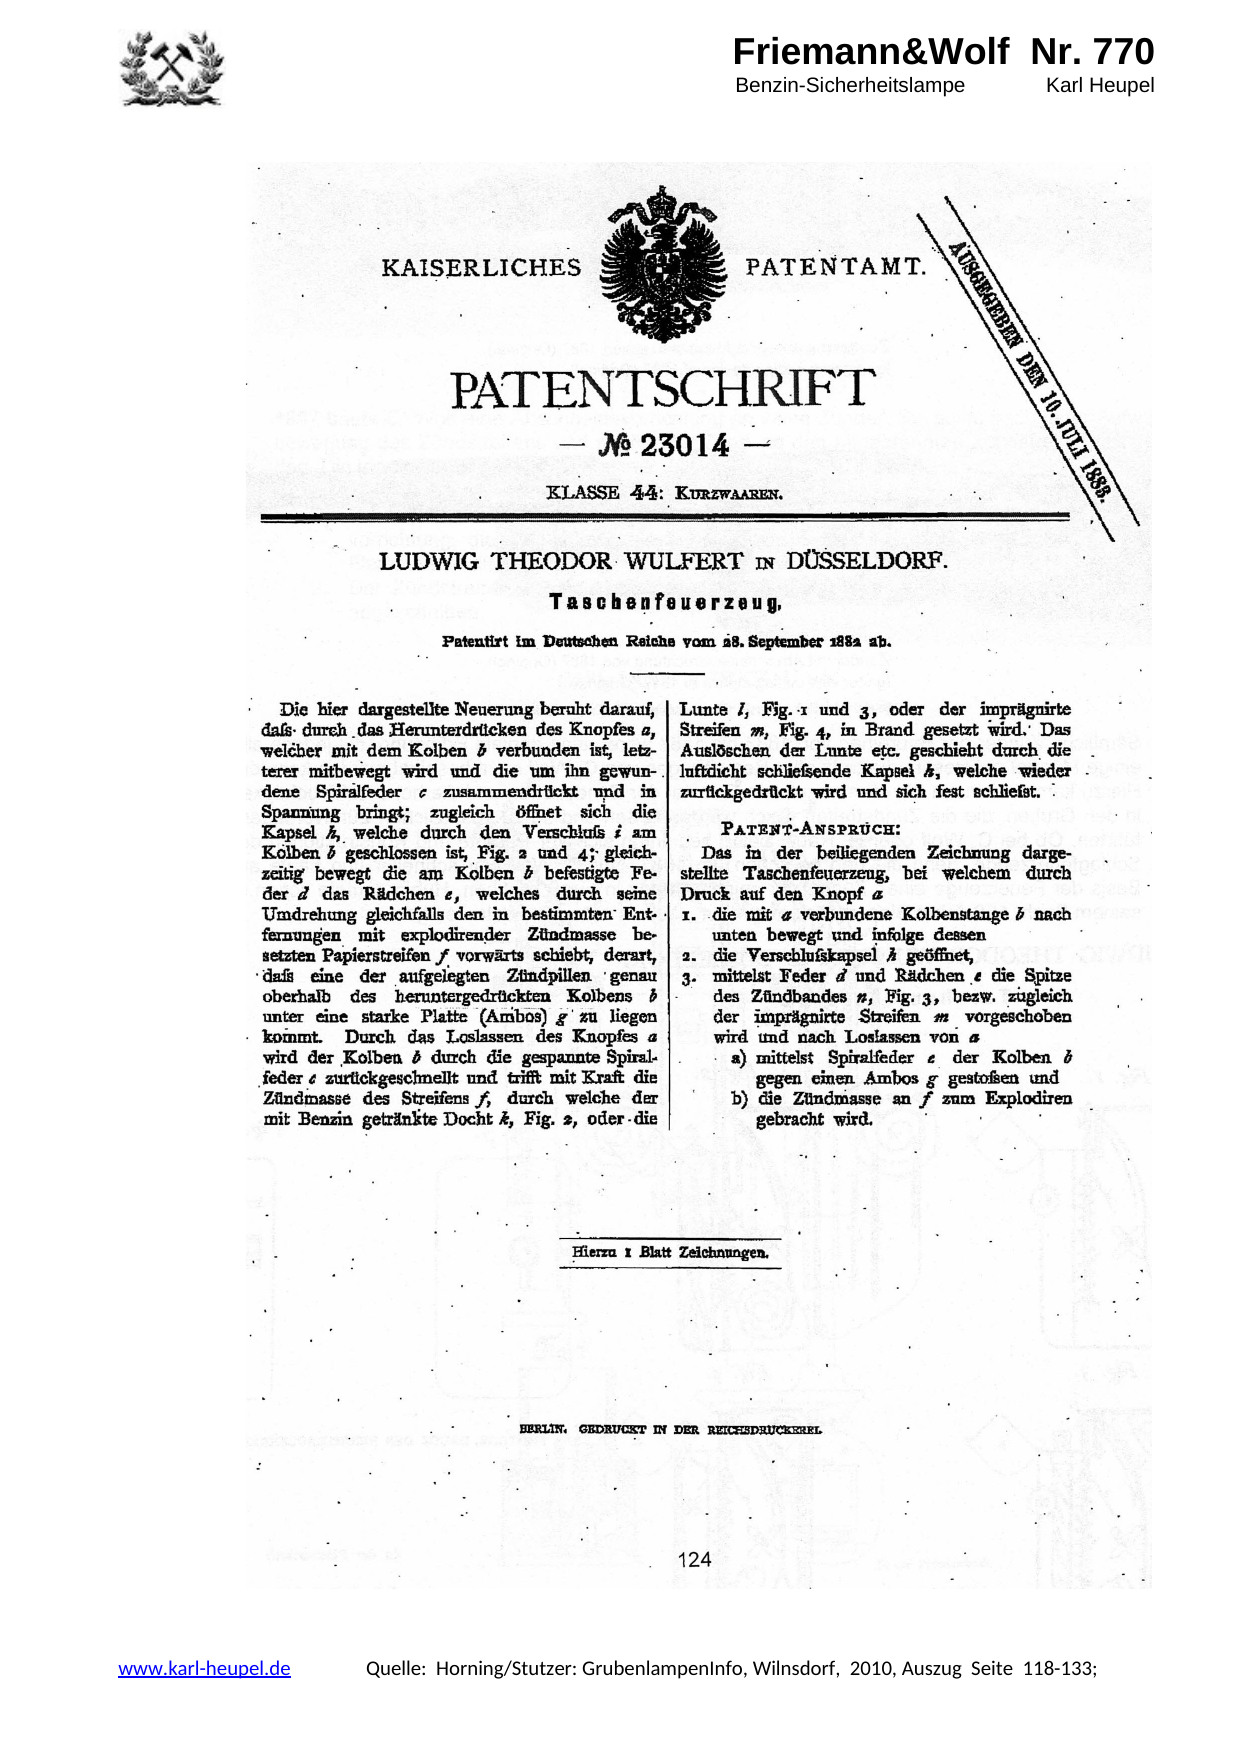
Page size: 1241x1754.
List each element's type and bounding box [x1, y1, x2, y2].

picture [245, 162, 1152, 1589]
picture [118, 29, 226, 112]
